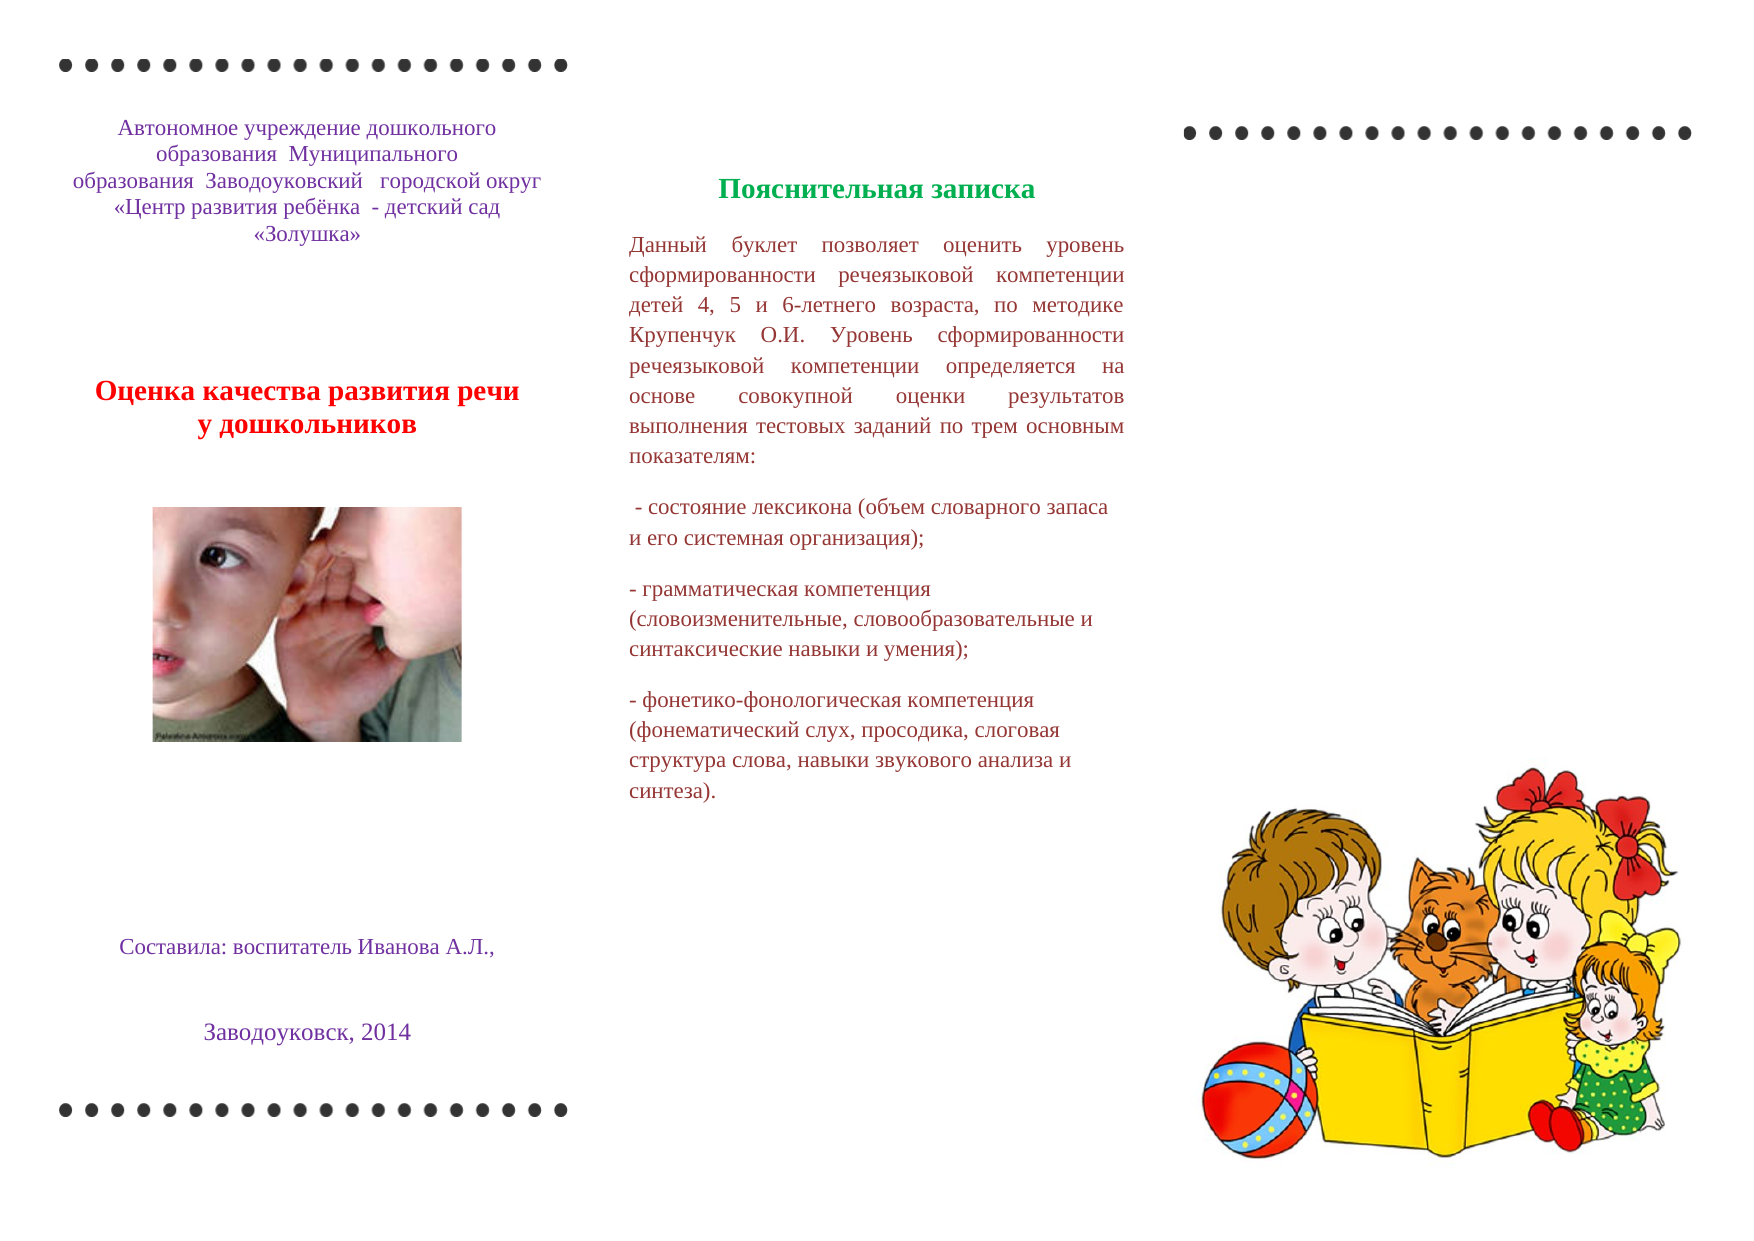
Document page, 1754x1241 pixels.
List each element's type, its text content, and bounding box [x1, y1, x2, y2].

picture [1183, 126, 1703, 140]
text Составила: воспитатель Иванова А.Л., [59, 933, 555, 959]
text - состояние лексикона (объем словарного запаса и его системная организация); [629, 493, 1125, 550]
text у дошкольников [59, 406, 555, 440]
text Заводоуковск, 2014 [59, 1017, 555, 1046]
picture [152, 507, 462, 742]
text Данный буклет позволяет оценить уровень сформированности речеязыковой компетенции детей 4, 5 и 6-летнего возраста, по методике Крупенчук О.И. Уровень сформированности речеязыковой компетенции определяется на основе совокупной оценки результатов выполнения тестовых заданий по трем основным показателям: [629, 231, 1125, 469]
text Автономное учреждение дошкольного образования Муниципального [59, 114, 555, 167]
text - фонетико-фонологическая компетенция (фонематический слух, просодика, слоговая структура слова, навыки звукового анализа и синтеза). [629, 686, 1125, 803]
text образования Заводоуковский городской округ [59, 167, 555, 193]
picture [1191, 758, 1688, 1168]
text «Центр развития ребёнка - детский сад «Золушка» [59, 193, 555, 246]
picture [59, 1103, 579, 1117]
text Пояснительная записка [629, 171, 1125, 205]
text Оценка качества развития речи [59, 373, 555, 406]
text - грамматическая компетенция (словоизменительные, словообразовательные и синтаксические навыки и умения); [629, 574, 1125, 661]
picture [59, 59, 579, 72]
